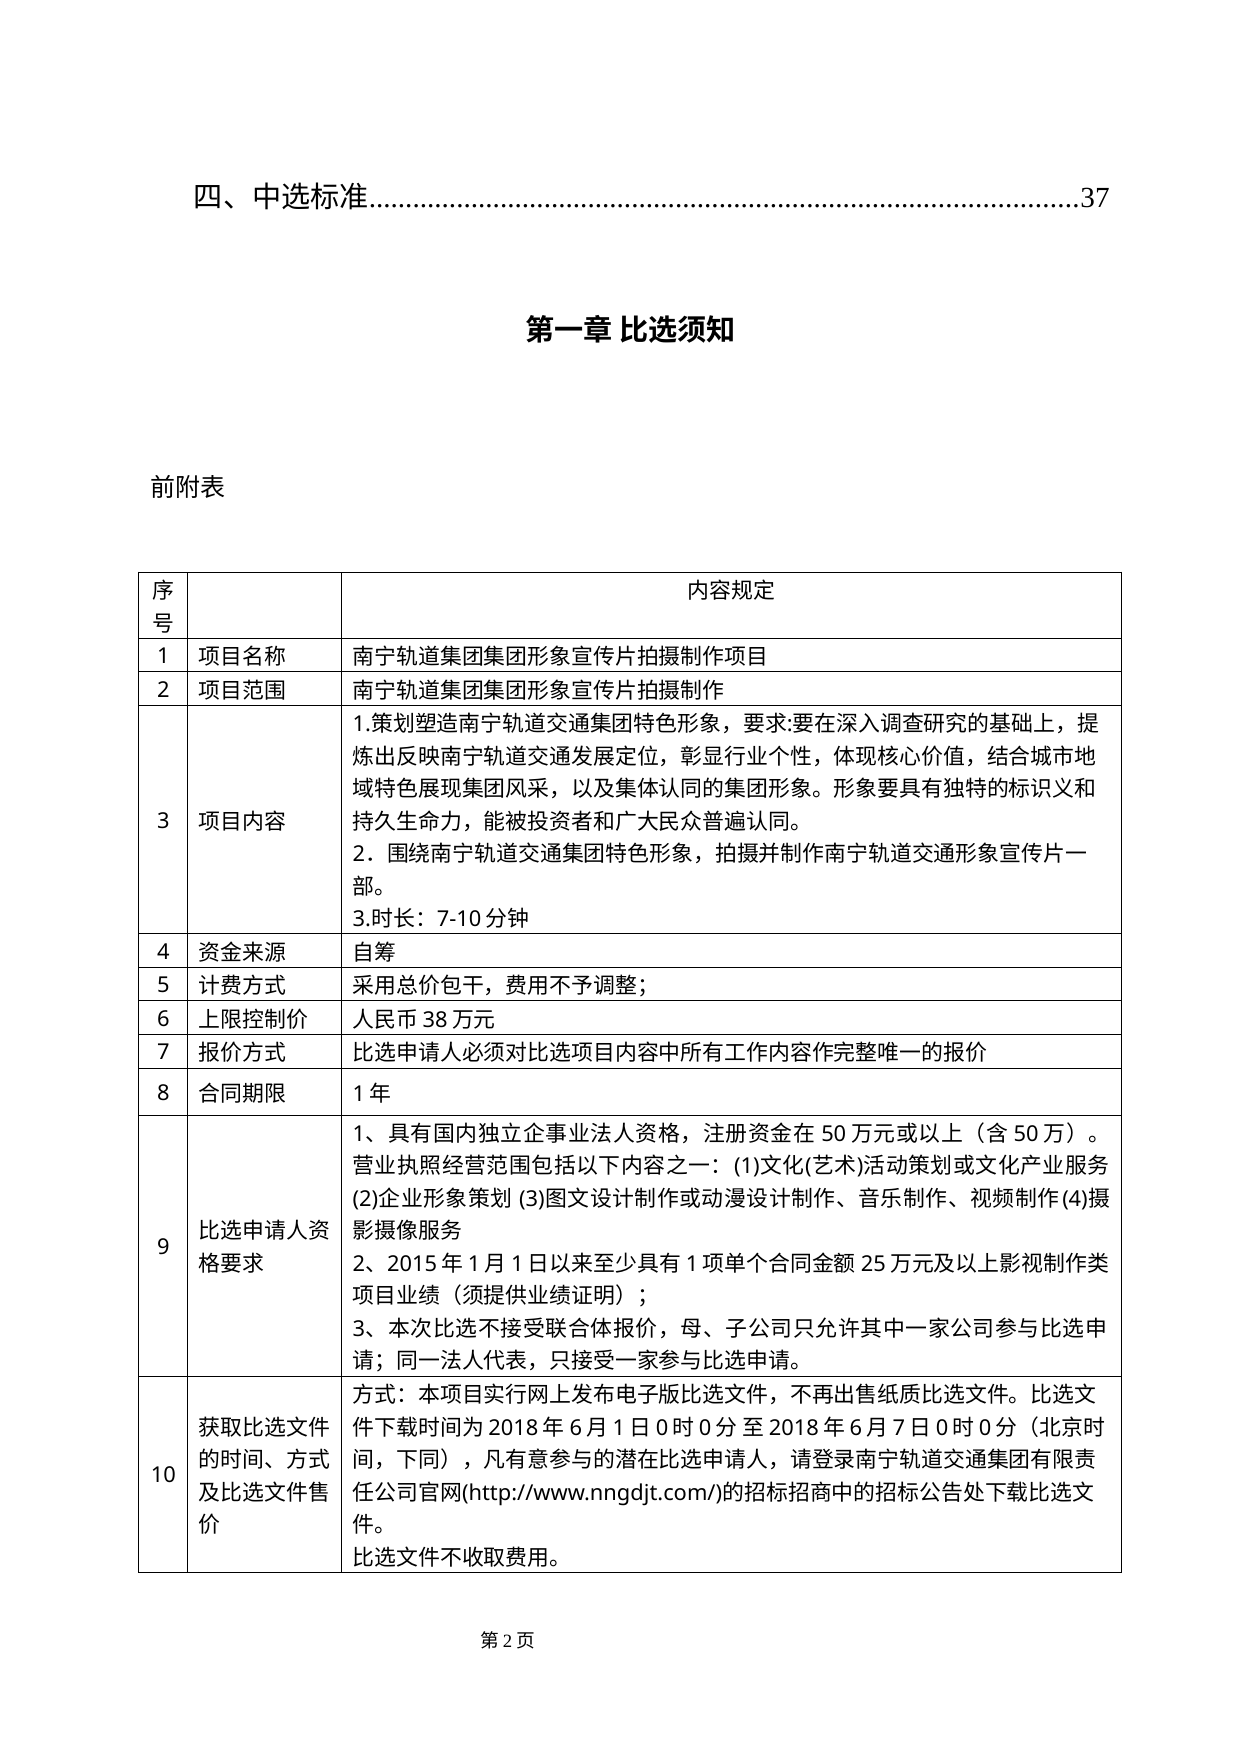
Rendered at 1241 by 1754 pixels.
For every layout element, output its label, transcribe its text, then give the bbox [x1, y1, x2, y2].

table_cell 合同期限 [188, 1069, 341, 1114]
table_cell 项目范围 [188, 672, 341, 705]
table_header 序号 [139, 573, 187, 638]
table_cell 计费方式 [188, 968, 341, 1000]
table_cell 项目内容 [188, 706, 341, 933]
table_cell 7 [139, 1035, 187, 1067]
table_cell 报价方式 [188, 1035, 341, 1067]
subtitle 第一章 比选须知 [150, 295, 1110, 360]
table_cell 项目名称 [188, 639, 341, 671]
table_cell 人民币38万元 [342, 1001, 1121, 1034]
text 四、中选标准 37 [194, 162, 1110, 227]
table_header 内容规定 [342, 573, 1121, 638]
table_cell 南宁轨道集团集团形象宣传片拍摄制作 [342, 672, 1121, 705]
table_cell 5 [139, 968, 187, 1000]
table_cell 南宁轨道集团集团形象宣传片拍摄制作项目 [342, 639, 1121, 671]
table_cell 采用总价包干，费用不予调整； [342, 968, 1121, 1000]
table_cell 1、具有国内独立企事业法人资格，注册资金在50万元或以上（含50万）。营业执照经营范围包括以下内容之一：(1)文化(艺术)活动策划或文化产业服务(2)企业形象策划 (3)图文设计制作或动漫设计制作、音乐制作、视频制作(4)摄影摄像服务 2、2015年1月1日以来至少具有1项单个合同金额25万元及以上影视制作类项目业绩（须提供业绩证明）； 3、本次比选不接受联合体报价，母、子公司只允许其中一家公司参与比选申请；同一法人代表，只接受一家参与比选申请。 [342, 1116, 1121, 1376]
subtitle 前附表 [150, 453, 1110, 518]
table_cell 获取比选文件的时间、方式及比选文件售价 [188, 1377, 341, 1572]
table_header [188, 573, 341, 638]
table_cell 9 [139, 1116, 187, 1376]
table_cell 上限控制价 [188, 1001, 341, 1034]
table_cell 比选申请人资格要求 [188, 1116, 341, 1376]
table_cell 3 [139, 706, 187, 933]
table_cell 自筹 [342, 934, 1121, 967]
table_cell 方式：本项目实行网上发布电子版比选文件，不再出售纸质比选文件。比选文件下载时间为2018年 6月1日0时0分 至2018年6月7日0时0分（北京时间，下同），凡有意参与的潜在比选申请人，请登录南宁轨道交通集团有限责任公司官网(http://www.nngdjt.com/)的招标招商中的招标公告处下载比选文件。 比选文件不收取费用。 [342, 1377, 1121, 1572]
table_cell 1.策划塑造南宁轨道交通集团特色形象，要求:要在深入调查研究的基础上，提炼出反映南宁轨道交通发展定位，彰显行业个性，体现核心价值，结合城市地域特色展现集团风采，以及集体认同的集团形象。形象要具有独特的标识义和持久生命力，能被投资者和广大民众普遍认同。 2．围绕南宁轨道交通集团特色形象，拍摄并制作南宁轨道交通形象宣传片一部。 3.时长：7-10分钟 [342, 706, 1121, 933]
table_cell 2 [139, 672, 187, 705]
table_cell 4 [139, 934, 187, 967]
table_cell 10 [139, 1377, 187, 1572]
table_cell 1年 [342, 1069, 1121, 1114]
table_cell 资金来源 [188, 934, 341, 967]
table_cell 比选申请人必须对比选项目内容中所有工作内容作完整唯一的报价 [342, 1035, 1121, 1067]
table_cell 8 [139, 1069, 187, 1114]
table_cell 1 [139, 639, 187, 671]
table_cell 6 [139, 1001, 187, 1034]
